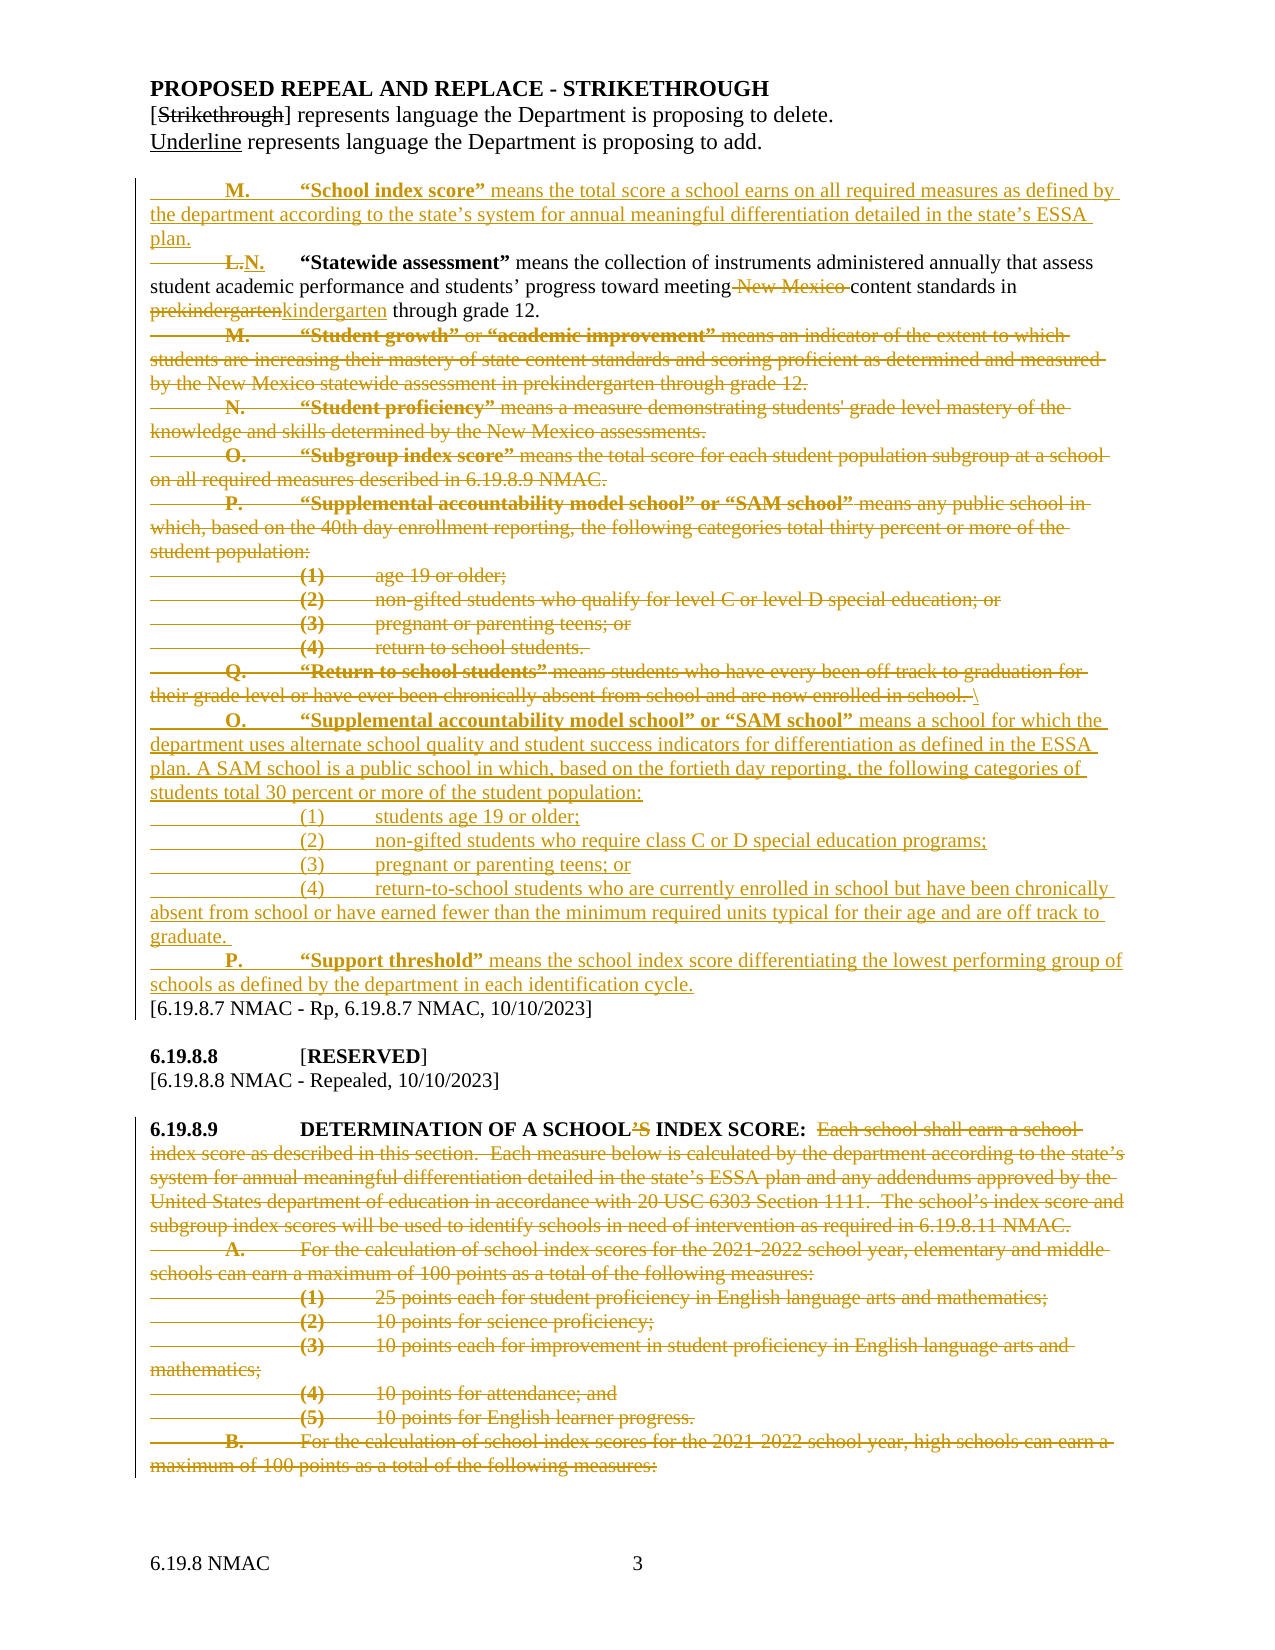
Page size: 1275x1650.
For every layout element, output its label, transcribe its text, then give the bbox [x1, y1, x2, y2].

text [6.19.8.8 NMAC - Repealed, 10/10/2023] [150, 1068, 1125, 1092]
text 6.19.8.8 [RESERVED] [150, 1044, 1125, 1068]
text “Statewide assessment” means the collection of instruments administered annually that assess student academic performance and students’ progress toward meetingcontent standards in through grade 12. [150, 250, 1125, 322]
text 6.19.8.9 DETERMINATION OF A SCHOOL INDEX SCORE: [150, 1117, 1125, 1154]
text 6.19.8.9 DETERMINATION OF A SCHOOL INDEX SCORE: [150, 1155, 1125, 1237]
text [6.19.8.7 NMAC - Rp, 6.19.8.7 NMAC, 10/10/2023] [150, 996, 1125, 1020]
